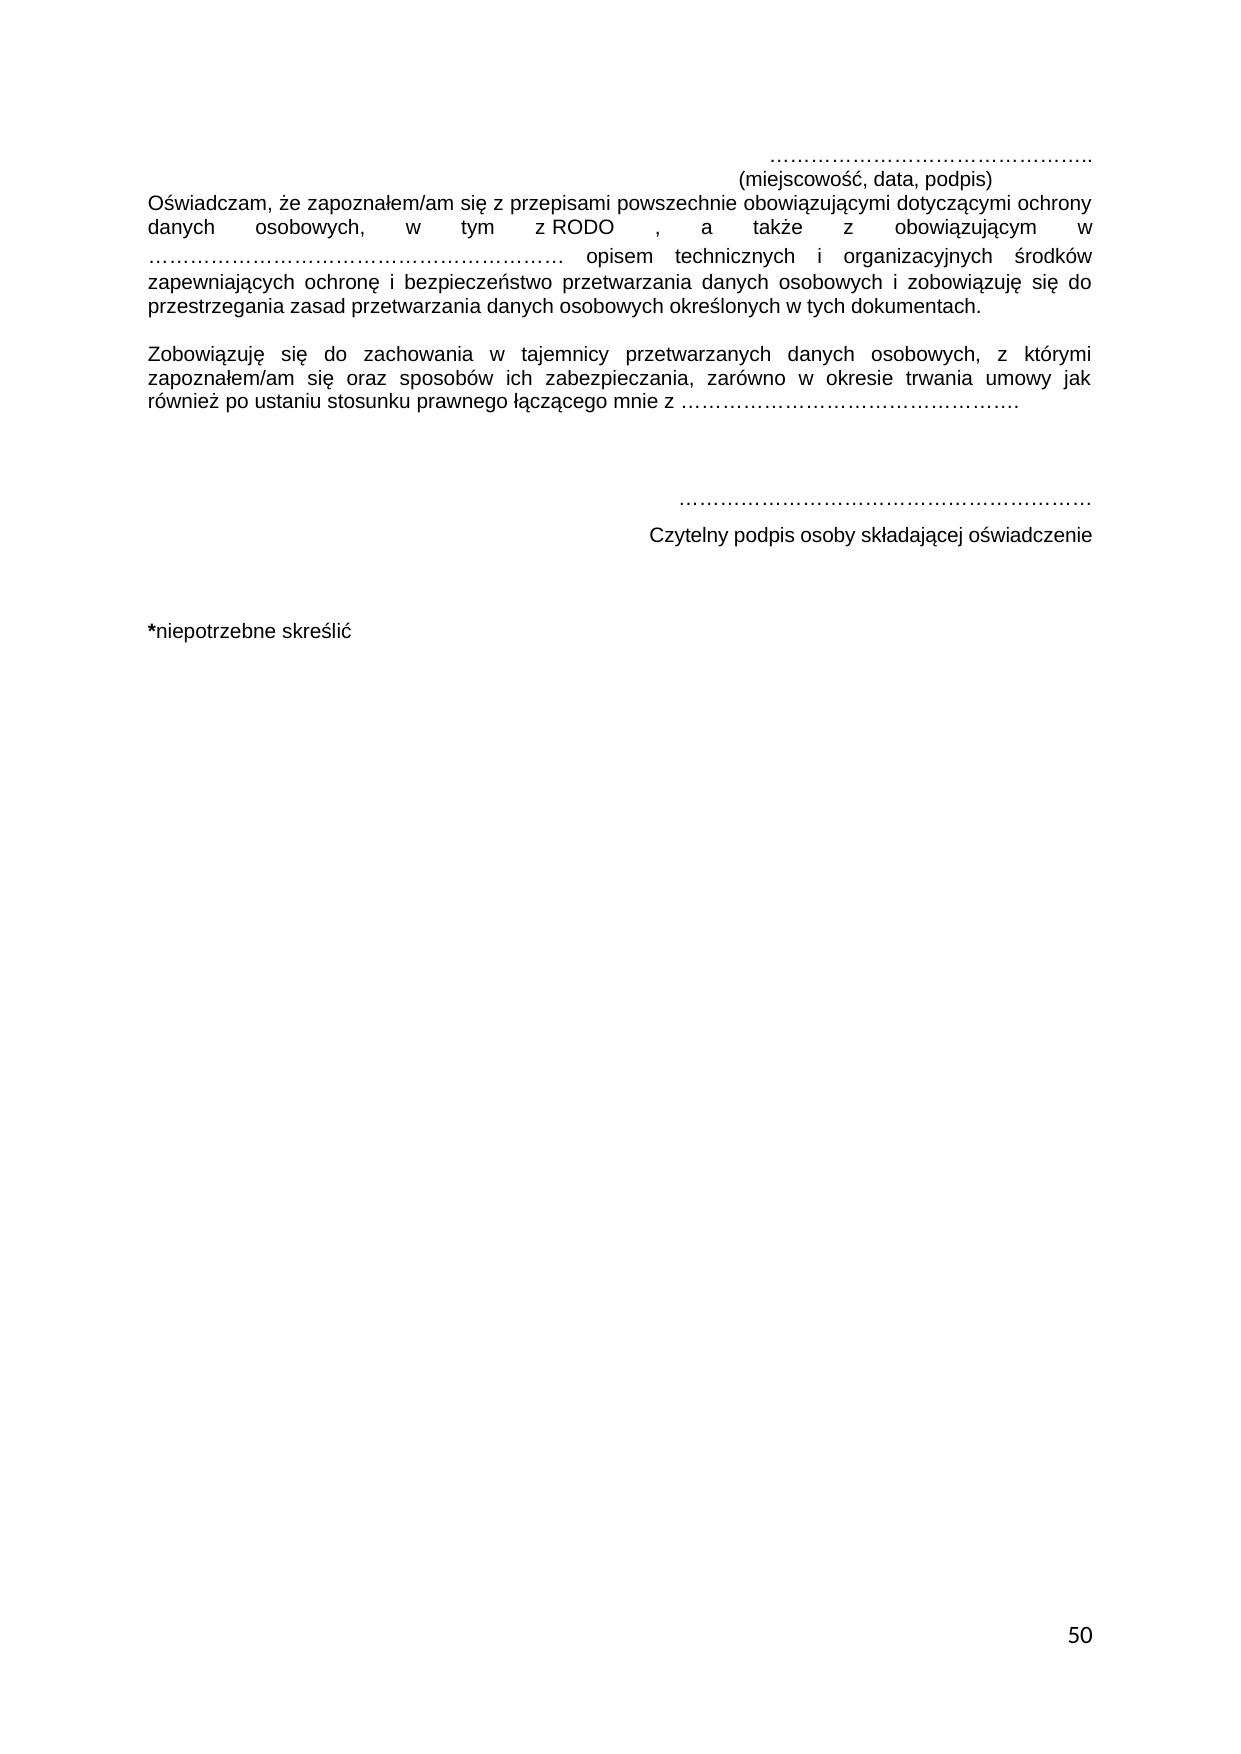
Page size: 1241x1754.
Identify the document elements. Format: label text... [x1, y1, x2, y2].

text Czytelny podpis osoby składającej oświadczenie [148, 523, 1092, 547]
text (miejscowość, data, podpis) [148, 167, 1092, 191]
text Zobowiązuję się do zachowania w tajemnicy przetwarzanych danych osobowych, z którymi zapoznałem/am się oraz sposobów ich zabezpieczania, zarówno w okresie trwania umowy jak również po ustaniu stosunku prawnego łączącego mnie z …………………………………………. [148, 341, 1092, 413]
text ……………………………………….. [149, 143, 1092, 167]
text *niepotrzebne skreślić [148, 619, 1092, 643]
text …………………………………………………… [148, 486, 1092, 510]
text Oświadczam, że zapoznałem/am się z przepisami powszechnie obowiązującymi dotyczącymi ochrony danych osobowych, w tym z RODO , a także z obowiązującym w …………………………………………………… opisem technicznych i organizacyjnych środków zapewniających ochronę i bezpieczeństwo przetwarzania danych osobowych i zobowiązuję się do przestrzegania zasad przetwarzania danych osobowych określonych w tych dokumentach. [148, 191, 1092, 317]
